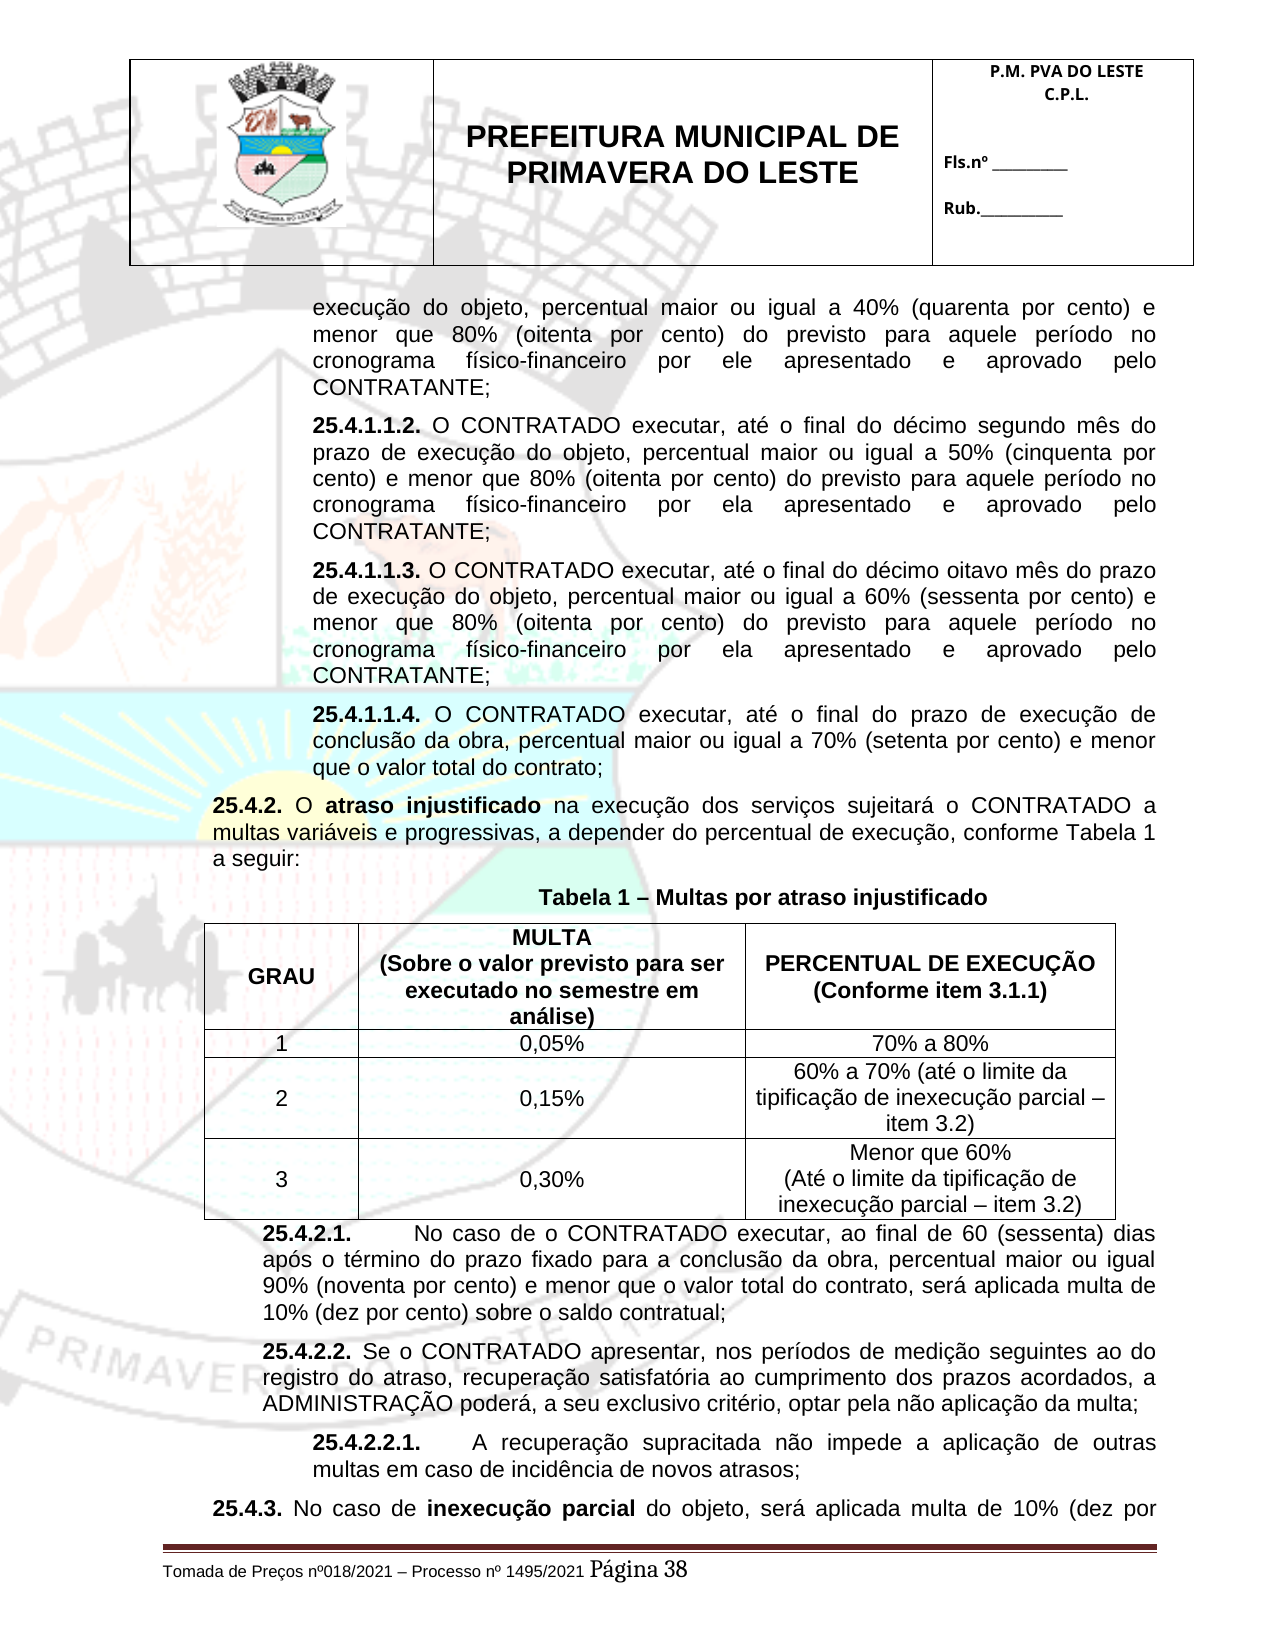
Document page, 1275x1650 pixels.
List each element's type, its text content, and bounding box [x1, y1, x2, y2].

table_header PERCENTUAL DE EXECUÇÃO (Conforme item 3.1.1) [746, 924, 1115, 1029]
table_cell 60% a 70% (até o limite da tipificação de inexecução parcial – item 3.2) [746, 1058, 1115, 1138]
list 25.4.2.2. Se o CONTRATADO apresentar, nos períodos de medição seguintes ao do registro do atraso, recuperação satisfatória ao cumprimento dos prazos acordados, a ADMINISTRAÇÃO poderá, a seu exclusivo critério, optar pela não aplicação da multa; [262, 1338, 1157, 1417]
list 25.4.2.2.1. A recuperação supracitada não impede a aplicação de outras multas em caso de incidência de novos atrasos; [312, 1429, 1157, 1482]
table_cell 1 [205, 1030, 358, 1057]
text 25.4.1.1.4. O CONTRATADO executar, até o final do prazo de execução de conclusão da obra, percentual maior ou igual a 70% (setenta por cento) e menor que o valor total do contrato; [312, 701, 1157, 780]
table_cell 0,05% [359, 1030, 745, 1057]
table_header MULTA (Sobre o valor previsto para ser executado no semestre em análise) [359, 924, 745, 1029]
text 25.4.1.1.3. O CONTRATADO executar, até o final do décimo oitavo mês do prazo de execução do objeto, percentual maior ou igual a 60% (sessenta por cento) e menor que 80% (oitenta por cento) do previsto para aquele período no cronograma físico-financeiro por ela apresentado e aprovado pelo CONTRATANTE; [312, 557, 1157, 688]
table_cell 3 [205, 1139, 358, 1219]
table_header GRAU [205, 924, 358, 1029]
table_cell 2 [205, 1058, 358, 1138]
table_cell Menor que 60% (Até o limite da tipificação de inexecução parcial – item 3.2) [746, 1139, 1115, 1219]
list Tabela 1 – Multas por atraso injustificado [310, 884, 1216, 910]
list 25.4.1.1.2. O CONTRATADO executar, até o final do décimo segundo mês do prazo de execução do objeto, percentual maior ou igual a 50% (cinquenta por cento) e menor que 80% (oitenta por cento) do previsto para aquele período no cronograma físico-financeiro por ela apresentado e aprovado pelo CONTRATANTE; [312, 412, 1157, 544]
picture [216, 60, 347, 227]
list 25.4.2.1. No caso de o CONTRATADO executar, ao final de 60 (sessenta) dias após o término do prazo fixado para a conclusão da obra, percentual maior ou igual 90% (noventa por cento) e menor que o valor total do contrato, será aplicada multa de 10% (dez por cento) sobre o saldo contratual; [262, 1220, 1157, 1325]
table_cell 70% a 80% [746, 1030, 1115, 1057]
text 25.4.2. O atraso injustificado na execução dos serviços sujeitará o CONTRATADO a multas variáveis e progressivas, a depender do percentual de execução, conforme Tabela 1 a seguir: [212, 792, 1157, 871]
table_cell 0,30% [359, 1139, 745, 1219]
table_cell 0,15% [359, 1058, 745, 1138]
